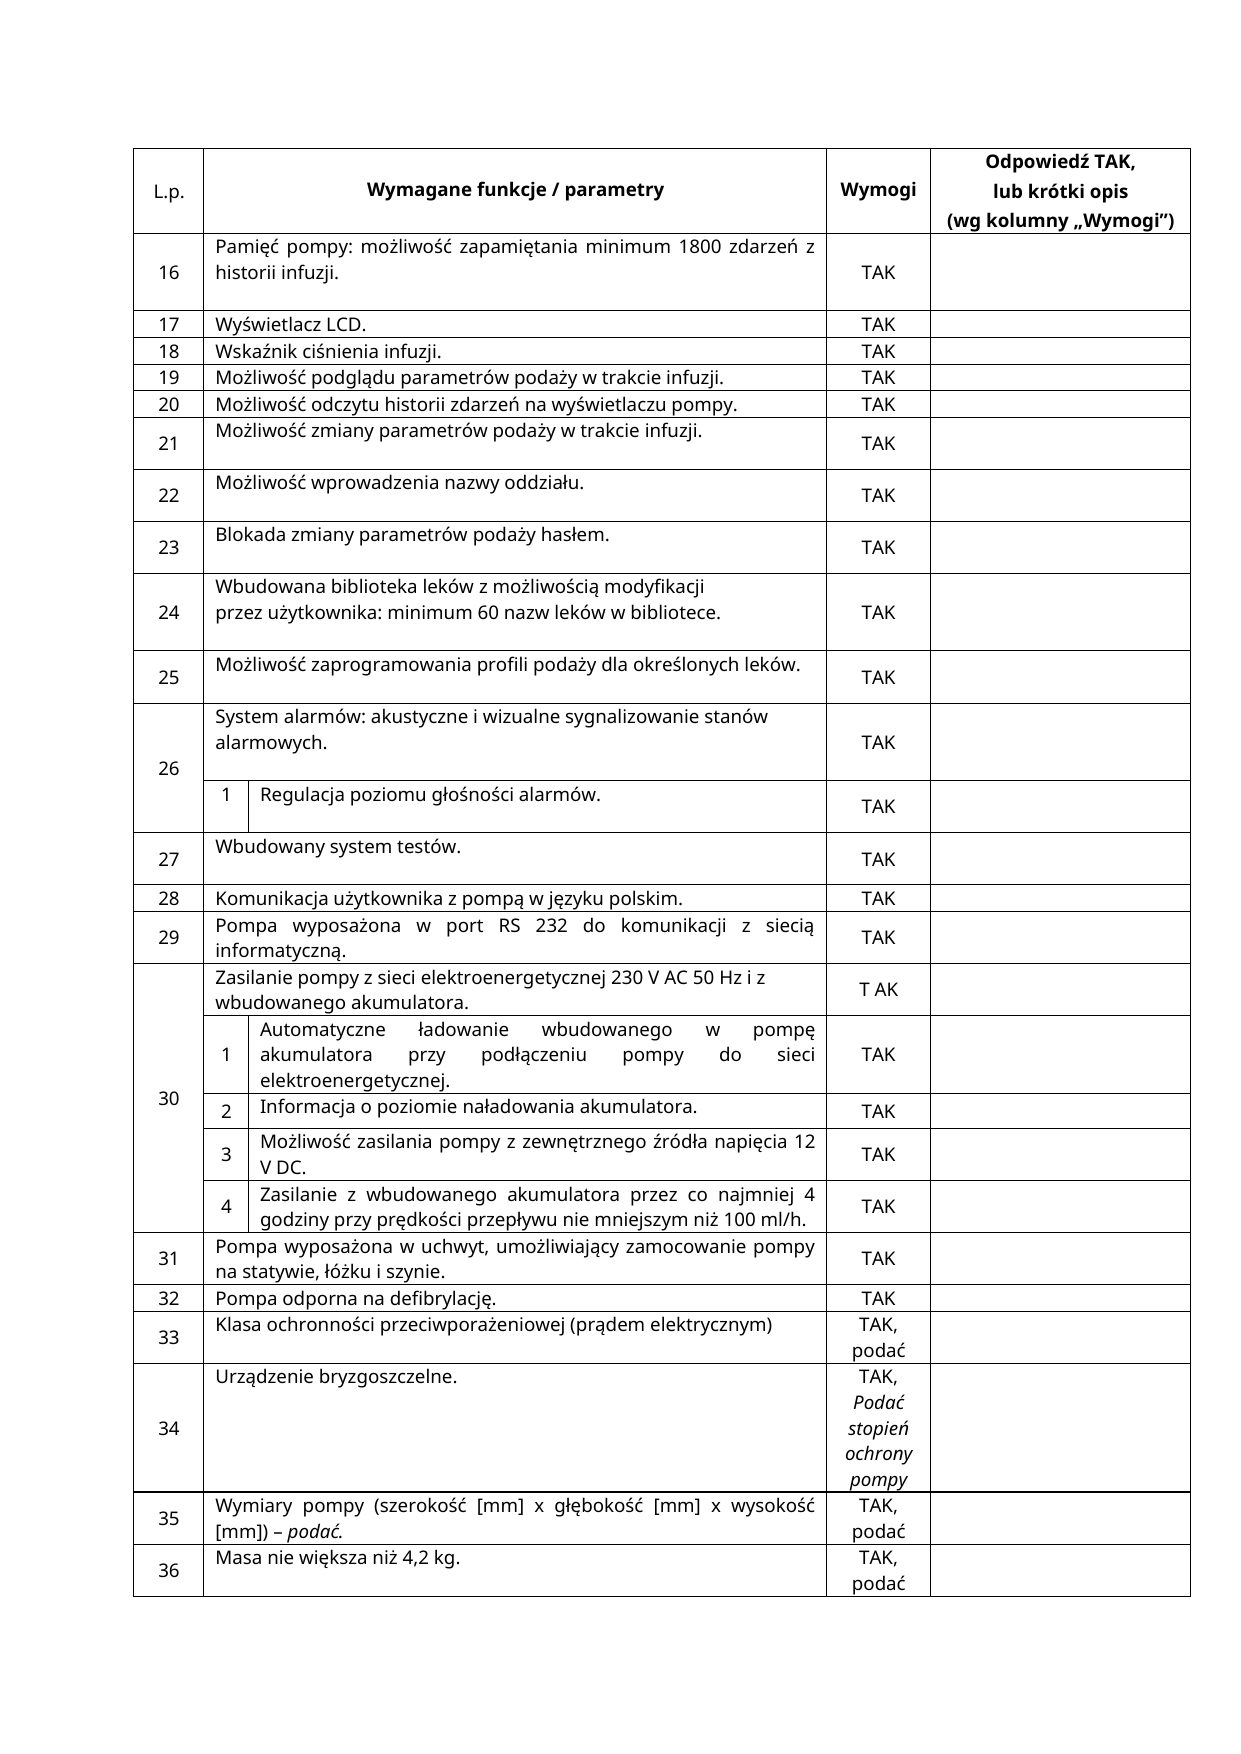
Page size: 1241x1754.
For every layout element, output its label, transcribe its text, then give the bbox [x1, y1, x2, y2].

table_cell [931, 1364, 1190, 1491]
table_cell [931, 418, 1190, 469]
table_cell Wbudowany system testów. [204, 833, 826, 884]
table_cell 32 [134, 1285, 203, 1311]
table_cell TAK [827, 885, 930, 911]
table_cell Zasilanie pompy z sieci elektroenergetycznej 230 V AC 50 Hz i z wbudowanego akumulatora. [204, 964, 826, 1015]
table_cell TAK, podać [827, 1545, 930, 1596]
table_cell TAK, podać [827, 1493, 930, 1543]
table_cell TAK [827, 338, 930, 363]
table_header Wymogi [827, 149, 930, 233]
table_cell TAK [827, 365, 930, 390]
table_cell System alarmów: akustyczne i wizualne sygnalizowanie stanów alarmowych. [204, 704, 826, 780]
table_cell Wbudowana biblioteka leków z możliwością modyfikacji przez użytkownika: minimum 60 nazw leków w bibliotece. [204, 574, 826, 650]
table_cell 16 [134, 234, 203, 310]
table_cell 19 [134, 365, 203, 390]
table_cell 29 [134, 912, 203, 963]
table_cell [931, 651, 1190, 702]
table_cell Możliwość zaprogramowania profili podaży dla określonych leków. [204, 651, 826, 702]
table_cell [931, 1094, 1190, 1128]
table_cell TAK [827, 391, 930, 417]
table_cell TAK [827, 234, 930, 310]
table_cell 18 [134, 338, 203, 363]
table_cell 34 [134, 1364, 203, 1491]
table_cell TAK [827, 1285, 930, 1311]
table_cell Urządzenie bryzgoszczelne. [204, 1364, 826, 1491]
table_cell TAK [827, 418, 930, 469]
table_cell Informacja o poziomie naładowania akumulatora. [249, 1094, 826, 1128]
table_cell [931, 1233, 1190, 1284]
table_cell Wskaźnik ciśnienia infuzji. [204, 338, 826, 363]
table_cell 22 [134, 470, 203, 521]
table_cell 4 [204, 1181, 248, 1232]
table_cell 3 [204, 1129, 248, 1180]
table_cell 1 [204, 1016, 248, 1093]
table_cell TAK [827, 912, 930, 963]
table_cell [931, 1545, 1190, 1596]
table_cell Wyświetlacz LCD. [204, 311, 826, 337]
table_cell 20 [134, 391, 203, 417]
table_cell TAK [827, 311, 930, 337]
table_cell [931, 1016, 1190, 1093]
table_cell Możliwość zmiany parametrów podaży w trakcie infuzji. [204, 418, 826, 469]
table_cell [931, 1181, 1190, 1232]
table_cell TAK [827, 1129, 930, 1180]
table_cell Możliwość wprowadzenia nazwy oddziału. [204, 470, 826, 521]
table_cell Regulacja poziomu głośności alarmów. [249, 781, 826, 832]
table_cell TAK [827, 1016, 930, 1093]
table_cell [931, 1312, 1190, 1363]
table_cell [931, 1285, 1190, 1311]
table_cell TAK [827, 651, 930, 702]
table_cell [931, 1129, 1190, 1180]
table_cell 28 [134, 885, 203, 911]
table_cell Komunikacja użytkownika z pompą w języku polskim. [204, 885, 826, 911]
table_cell [931, 311, 1190, 337]
table_header L.p. [134, 149, 203, 233]
table_cell 36 [134, 1545, 203, 1596]
table_cell Pompa odporna na defibrylację. [204, 1285, 826, 1311]
table_cell 17 [134, 311, 203, 337]
table_header Odpowiedź TAK, lub krótki opis (wg kolumny „Wymogi”) [931, 149, 1190, 233]
table_header Wymagane funkcje / parametry [204, 149, 826, 233]
table_cell 33 [134, 1312, 203, 1363]
table_cell TAK [827, 833, 930, 884]
table_cell TAK [827, 1181, 930, 1232]
table_cell Wymiary pompy (szerokość [mm] x głębokość [mm] x wysokość [mm]) – podać. [204, 1493, 826, 1543]
table_cell TAK, podać [827, 1312, 930, 1363]
table_cell Pompa wyposażona w port RS 232 do komunikacji z siecią informatyczną. [204, 912, 826, 963]
table_cell [931, 338, 1190, 363]
table_cell TAK [827, 781, 930, 832]
table_cell TAK [827, 470, 930, 521]
table_cell [931, 833, 1190, 884]
table_cell 24 [134, 574, 203, 650]
table_cell [931, 365, 1190, 390]
table_cell 23 [134, 522, 203, 573]
table_cell Blokada zmiany parametrów podaży hasłem. [204, 522, 826, 573]
table_cell TAK, Podać stopień ochrony pompy [827, 1364, 930, 1491]
table_cell T AK [827, 964, 930, 1015]
table_cell TAK [827, 574, 930, 650]
table_cell Możliwość odczytu historii zdarzeń na wyświetlaczu pompy. [204, 391, 826, 417]
table_cell Zasilanie z wbudowanego akumulatora przez co najmniej 4 godziny przy prędkości przepływu nie mniejszym niż 100 ml/h. [249, 1181, 826, 1232]
table_cell Masa nie większa niż 4,2 kg. [204, 1545, 826, 1596]
table_cell [931, 391, 1190, 417]
table_cell [931, 781, 1190, 832]
table_cell [931, 574, 1190, 650]
table_cell 1 [204, 781, 248, 832]
table_cell TAK [827, 522, 930, 573]
table_cell Automatyczne ładowanie wbudowanego w pompę akumulatora przy podłączeniu pompy do sieci elektroenergetycznej. [249, 1016, 826, 1093]
table_cell 35 [134, 1493, 203, 1543]
table_cell 30 [134, 964, 203, 1232]
table_cell 2 [204, 1094, 248, 1128]
table_cell Pompa wyposażona w uchwyt, umożliwiający zamocowanie pompy na statywie, łóżku i szynie. [204, 1233, 826, 1284]
table_cell [931, 470, 1190, 521]
table_cell [931, 704, 1190, 780]
table_cell [931, 885, 1190, 911]
table_cell 25 [134, 651, 203, 702]
table_cell [931, 964, 1190, 1015]
table_cell Klasa ochronności przeciwporażeniowej (prądem elektrycznym) [204, 1312, 826, 1363]
table_cell 26 [134, 704, 203, 832]
table_cell TAK [827, 1233, 930, 1284]
table_cell TAK [827, 1094, 930, 1128]
table_cell Możliwość podglądu parametrów podaży w trakcie infuzji. [204, 365, 826, 390]
table_cell [931, 912, 1190, 963]
table_cell 31 [134, 1233, 203, 1284]
table_cell TAK [827, 704, 930, 780]
table_cell [931, 1493, 1190, 1543]
table_cell [931, 522, 1190, 573]
table_cell Pamięć pompy: możliwość zapamiętania minimum 1800 zdarzeń z historii infuzji. [204, 234, 826, 310]
table_cell [931, 234, 1190, 310]
table_cell 21 [134, 418, 203, 469]
table_cell Możliwość zasilania pompy z zewnętrznego źródła napięcia 12 V DC. [249, 1129, 826, 1180]
table_cell 27 [134, 833, 203, 884]
